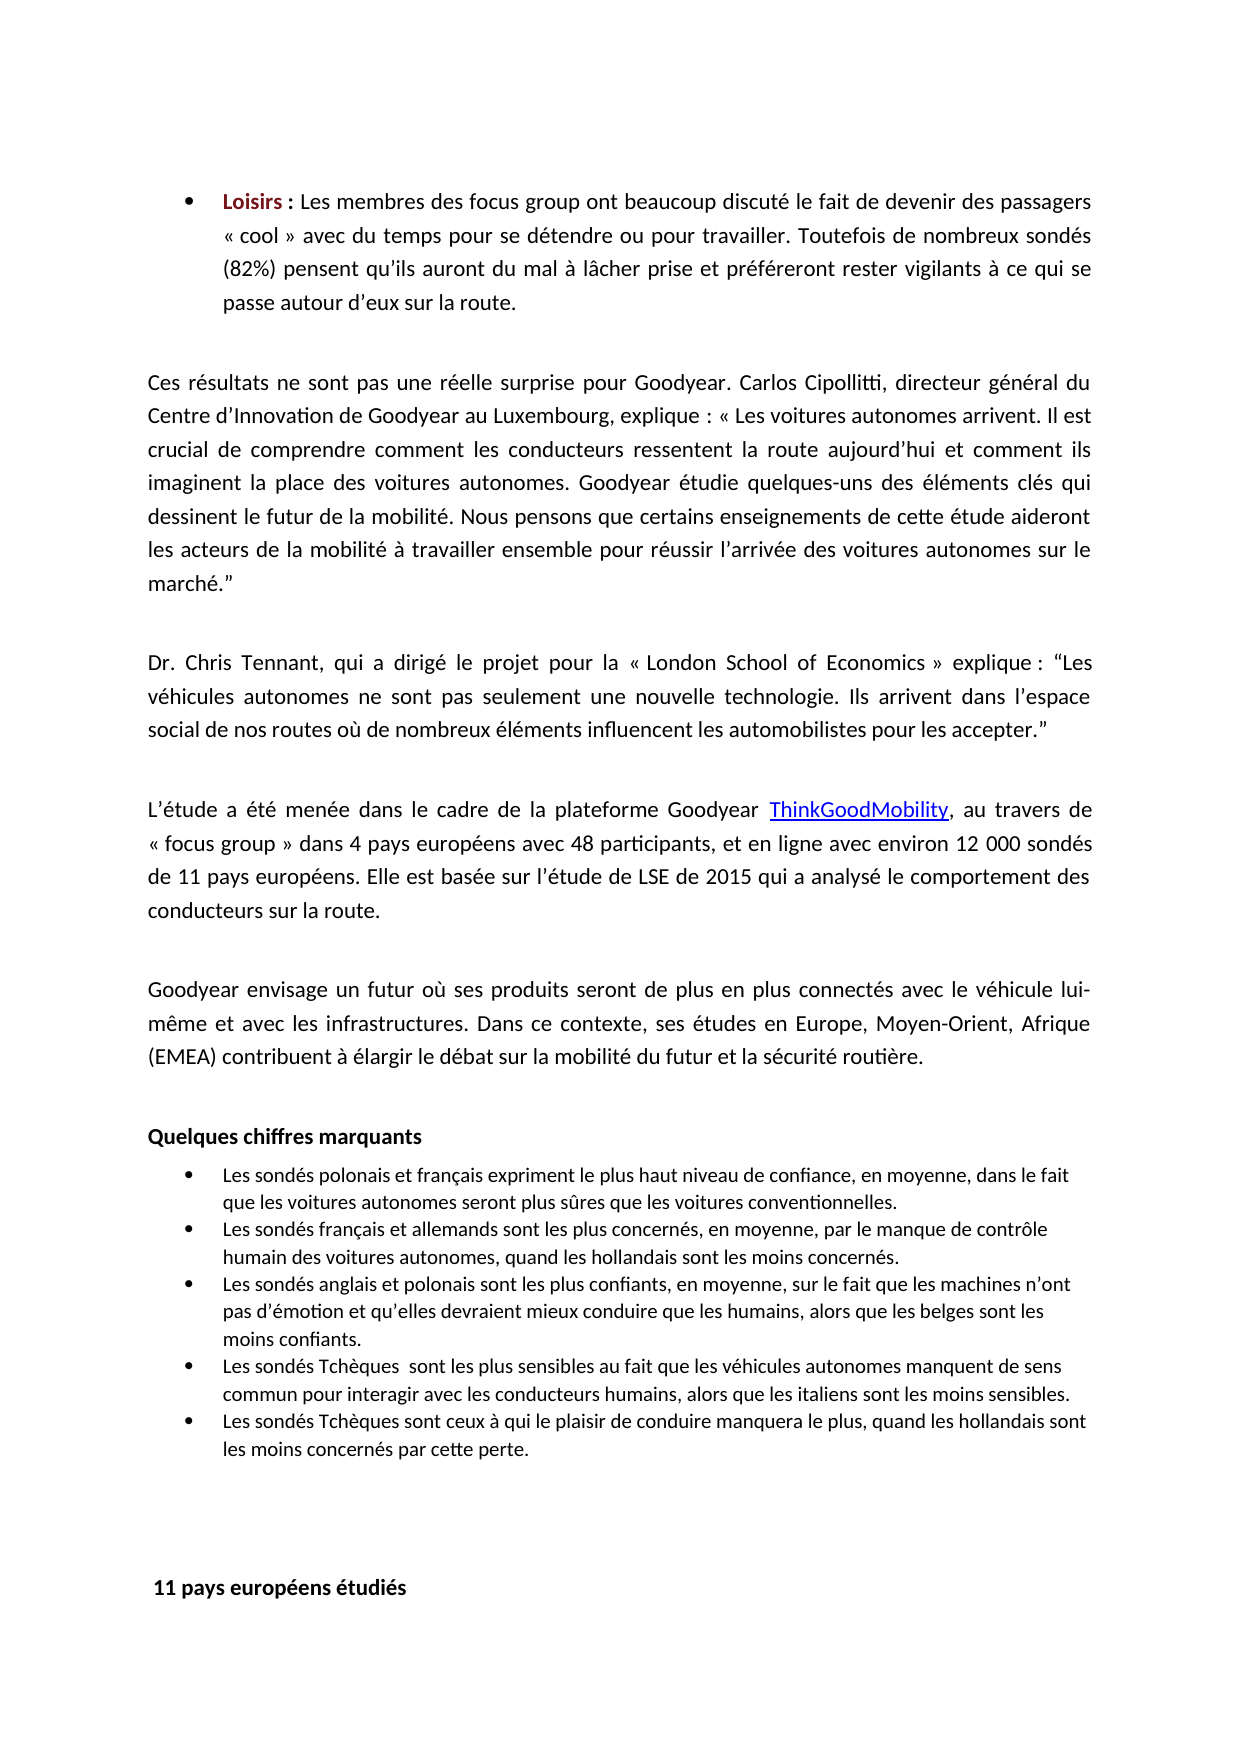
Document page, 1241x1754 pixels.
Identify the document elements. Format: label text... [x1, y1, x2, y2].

text Ces résultats ne sont pas une réelle surprise pour Goodyear. Carlos Cipollitti, directeur général du Centre d’Innovation de Goodyear au Luxembourg, explique : « Les voitures autonomes arrivent. Il est crucial de comprendre comment les conducteurs ressentent la route aujourd’hui et comment ils imaginent la place des voitures autonomes. Goodyear étudie quelques-uns des éléments clés qui dessinent le futur de la mobilité. Nous pensons que certains enseignements de cette étude aideront les acteurs de la mobilité à travailler ensemble pour réussir l’arrivée des voitures autonomes sur le marché.” [148, 368, 1093, 597]
list Les sondés Tchèques sont les plus sensibles au fait que les véhicules autonomes manquent de sens commun pour interagir avec les conducteurs humains, alors que les italiens sont les moins sensibles. [185, 1353, 1093, 1406]
list Les sondés polonais et français expriment le plus haut niveau de confiance, en moyenne, dans le fait que les voitures autonomes seront plus sûres que les voitures conventionnelles. [185, 1162, 1093, 1214]
text Goodyear envisage un futur où ses produits seront de plus en plus connectés avec le véhicule lui-même et avec les infrastructures. Dans ce contexte, ses études en Europe, Moyen-Orient, Afrique (EMEA) contribuent à élargir le débat sur la mobilité du futur et la sécurité routière. [148, 975, 1093, 1070]
list Les sondés français et allemands sont les plus concernés, en moyenne, par le manque de contrôle humain des voitures autonomes, quand les hollandais sont les moins concernés. [185, 1217, 1093, 1269]
text 11 pays européens étudiés [148, 1573, 1093, 1602]
text Dr. Chris Tennant, qui a dirigé le projet pour la « London School of Economics » explique : “Les véhicules autonomes ne sont pas seulement une nouvelle technologie. Ils arrivent dans l’espace social de nos routes où de nombreux éléments influencent les automobilistes pour les accepter.” [148, 648, 1093, 743]
text L’étude a été menée dans le cadre de la plateforme Goodyear ThinkGoodMobility, au travers de « focus group » dans 4 pays européens avec 48 participants, et en ligne avec environ 12 000 sondés de 11 pays européens. Elle est basée sur l’étude de LSE de 2015 qui a analysé le comportement des conducteurs sur la route. [148, 795, 1093, 924]
text Quelques chiffres marquants [148, 1122, 1093, 1150]
list Les sondés anglais et polonais sont les plus confiants, en moyenne, sur le fait que les machines n’ont pas d’émotion et qu’elles devraient mieux conduire que les humains, alors que les belges sont les moins confiants. [185, 1271, 1093, 1352]
list Loisirs : Les membres des focus group ont beaucoup discuté le fait de devenir des passagers « cool » avec du temps pour se détendre ou pour travailler. Toutefois de nombreux sondés (82%) pensent qu’ils auront du mal à lâcher prise et préféreront rester vigilants à ce qui se passe autour d’eux sur la route. [185, 187, 1093, 316]
list Les sondés Tchèques sont ceux à qui le plaisir de conduire manquera le plus, quand les hollandais sont les moins concernés par cette perte. [185, 1408, 1093, 1461]
